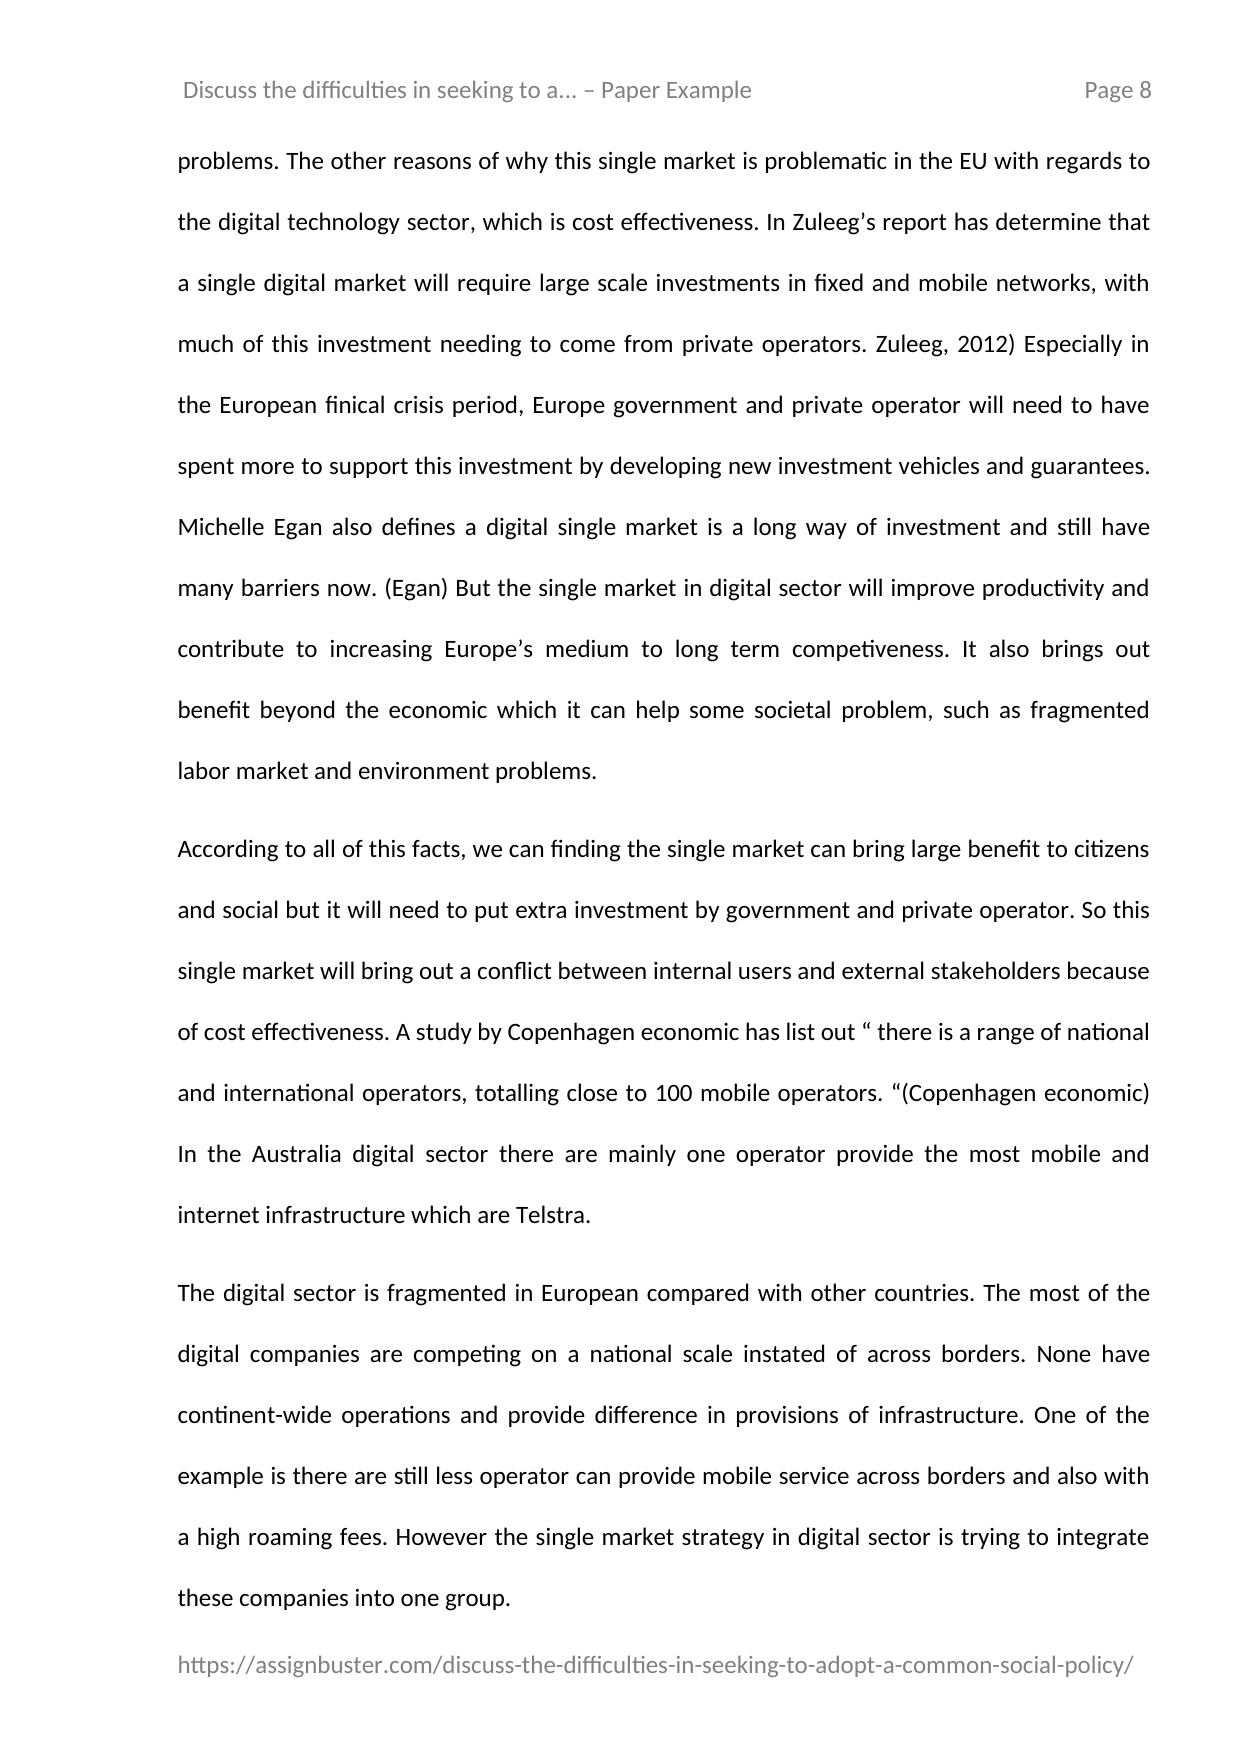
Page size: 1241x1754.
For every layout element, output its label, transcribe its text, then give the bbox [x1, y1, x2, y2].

text According to all of this facts, we can finding the single market can bring large benefit to citizens and social but it will need to put extra investment by government and private operator. So this single market will bring out a conflict between internal users and external stakeholders because of cost effectiveness. A study by Copenhagen economic has list out “ there is a range of national and international operators, totalling close to 100 mobile operators. “(Copenhagen economic) In the Australia digital sector there are mainly one operator provide the most mobile and internet infrastructure which are Telstra. [177, 833, 1152, 1230]
text The digital sector is fragmented in European compared with other countries. The most of the digital companies are competing on a national scale instated of across borders. None have continent-wide operations and provide difference in provisions of infrastructure. One of the example is there are still less operator can provide mobile service across borders and also with a high roaming fees. However the single market strategy in digital sector is trying to integrate these companies into one group. [177, 1277, 1152, 1613]
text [177, 145, 1152, 786]
